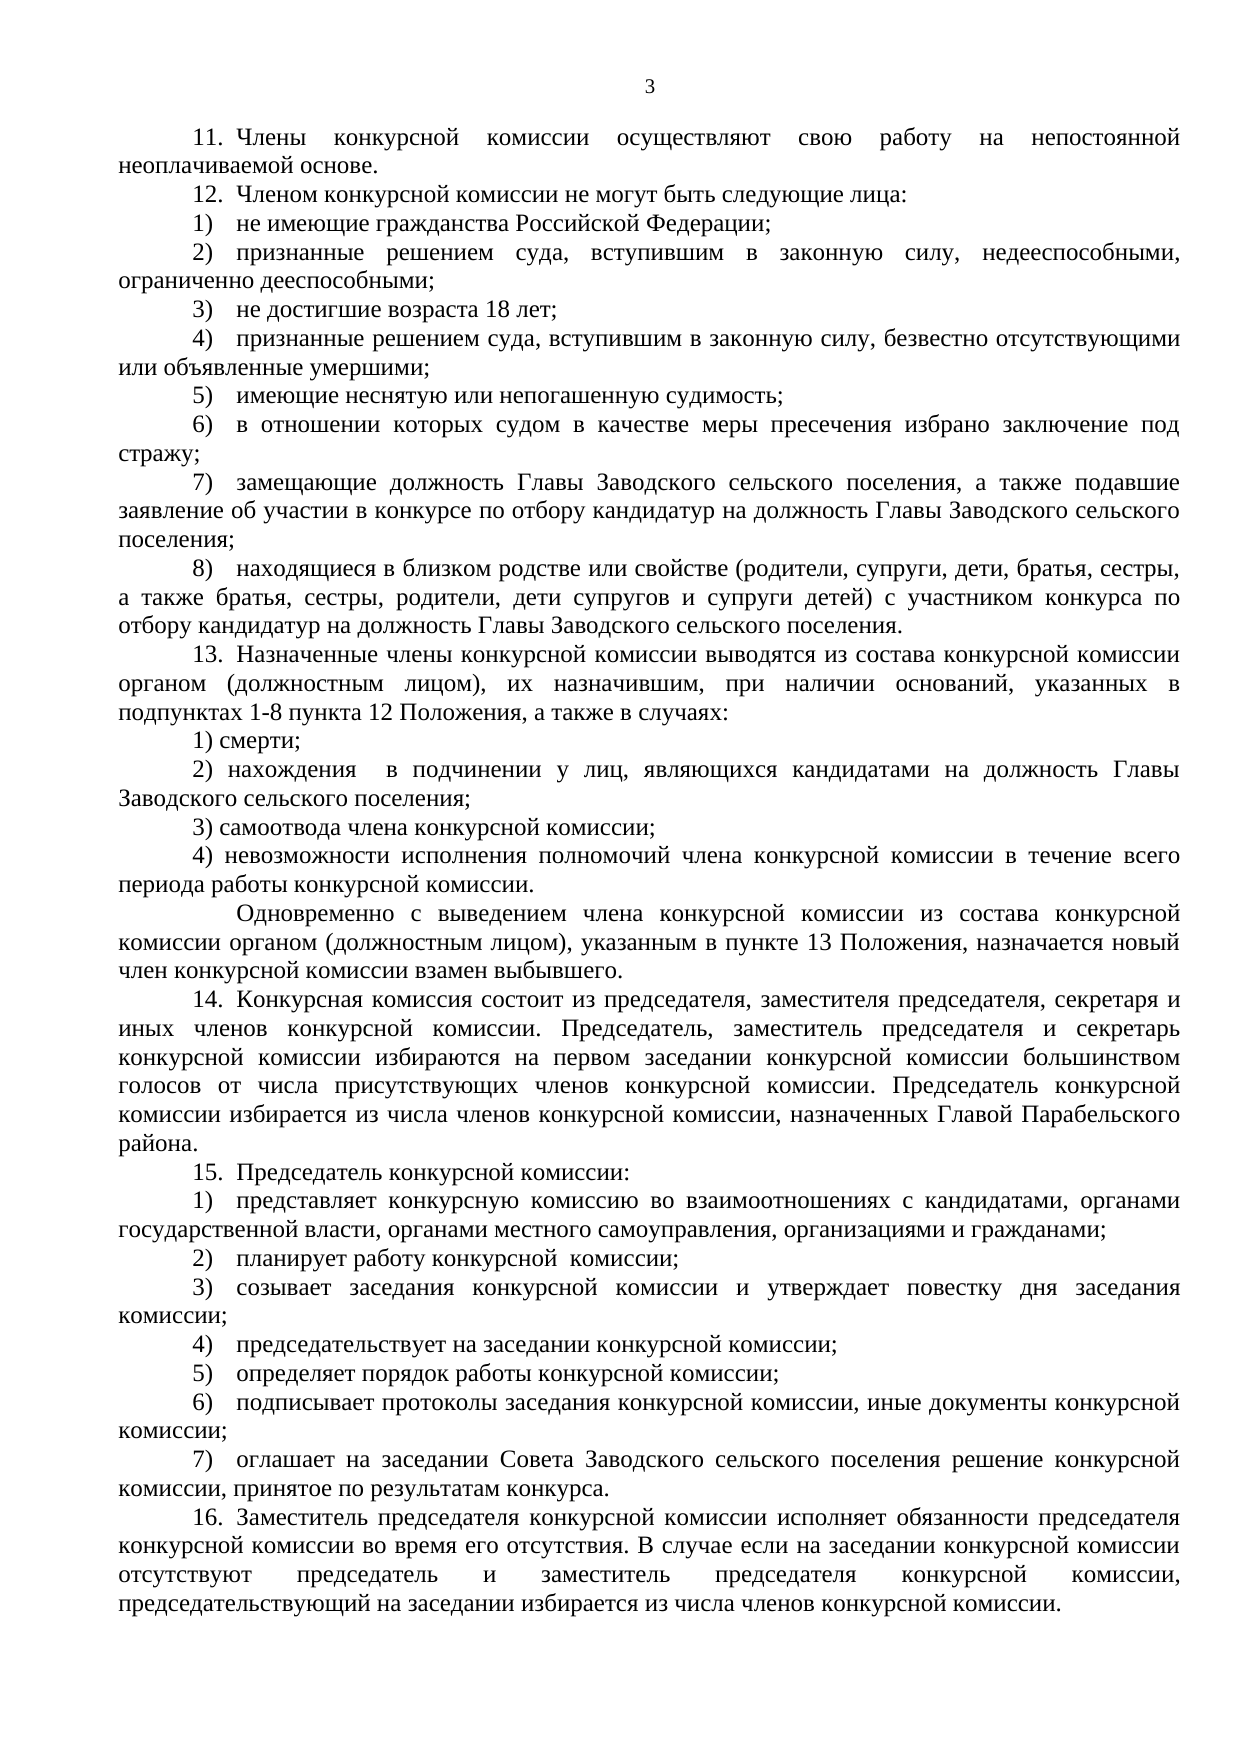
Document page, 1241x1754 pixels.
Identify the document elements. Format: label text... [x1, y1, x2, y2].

list подписывает протоколы заседания конкурсной комиссии, иные документы конкурсной комиссии; [118, 1387, 1181, 1444]
list находящиеся в близком родстве или свойстве (родители, супруги, дети, братья, сестры, а также братья, сестры, родители, дети супругов и супруги детей) с участником конкурса по отбору кандидатур на должность Главы Заводского сельского поселения. [118, 553, 1181, 639]
list оглашает на заседании Совета Заводского сельского поселения решение конкурсной комиссии, принятое по результатам конкурса. [118, 1444, 1181, 1502]
list Конкурсная комиссия состоит из председателя, заместителя председателя, секретаря и иных членов конкурсной комиссии. Председатель, заместитель председателя и секретарь конкурсной комиссии избираются на первом заседании конкурсной комиссии большинством голосов от числа присутствующих членов конкурсной комиссии. Председатель конкурсной комиссии избирается из числа членов конкурсной комиссии, назначенных Главой Парабельского района. [118, 984, 1181, 1157]
list Назначенные члены конкурсной комиссии выводятся из состава конкурсной комиссии органом (должностным лицом), их назначившим, при наличии оснований, указанных в подпунктах 1-8 пункта 12 Положения, а также в случаях: [118, 639, 1181, 726]
list председательствует на заседании конкурсной комиссии; [118, 1329, 1181, 1358]
text 1) смерти; [118, 726, 1181, 754]
list Члены конкурсной комиссии осуществляют свою работу на непостоянной неоплачиваемой основе. [118, 122, 1181, 179]
text 3) самоотвода члена конкурсной комиссии; [118, 812, 1181, 841]
list планирует работу конкурсной комиссии; [118, 1243, 1181, 1272]
list в отношении которых судом в качестве меры пресечения избрано заключение под стражу; [118, 409, 1181, 467]
list созывает заседания конкурсной комиссии и утверждает повестку дня заседания комиссии; [118, 1272, 1181, 1329]
list Заместитель председателя конкурсной комиссии исполняет обязанности председателя конкурсной комиссии во время его отсутствия. В случае если на заседании конкурсной комиссии отсутствуют председатель и заместитель председателя конкурсной комиссии, председательствующий на заседании избирается из числа членов конкурсной комиссии. [118, 1502, 1181, 1617]
list Председатель конкурсной комиссии: [118, 1157, 1181, 1186]
list признанные решением суда, вступившим в законную силу, безвестно отсутствующими или объявленные умершими; [118, 323, 1181, 381]
list не имеющие гражданства Российской Федерации; [118, 208, 1181, 237]
list Членом конкурсной комиссии не могут быть следующие лица: [118, 179, 1181, 208]
text 2) нахождения в подчинении у лиц, являющихся кандидатами на должность Главы Заводского сельского поселения; [118, 754, 1181, 812]
text 4) невозможности исполнения полномочий члена конкурсной комиссии в течение всего периода работы конкурсной комиссии. [118, 841, 1181, 898]
list Одновременно с выведением члена конкурсной комиссии из состава конкурсной комиссии органом (должностным лицом), указанным в пункте 13 Положения, назначается новый член конкурсной комиссии взамен выбывшего. [118, 898, 1181, 984]
list не достигшие возраста 18 лет; [118, 294, 1181, 323]
list замещающие должность Главы Заводского сельского поселения, а также подавшие заявление об участии в конкурсе по отбору кандидатур на должность Главы Заводского сельского поселения; [118, 467, 1181, 553]
list определяет порядок работы конкурсной комиссии; [118, 1358, 1181, 1387]
list представляет конкурсную комиссию во взаимоотношениях с кандидатами, органами государственной власти, органами местного самоуправления, организациями и гражданами; [118, 1186, 1181, 1243]
list имеющие неснятую или непогашенную судимость; [118, 381, 1181, 409]
list признанные решением суда, вступившим в законную силу, недееспособными, ограниченно дееспособными; [118, 237, 1181, 294]
